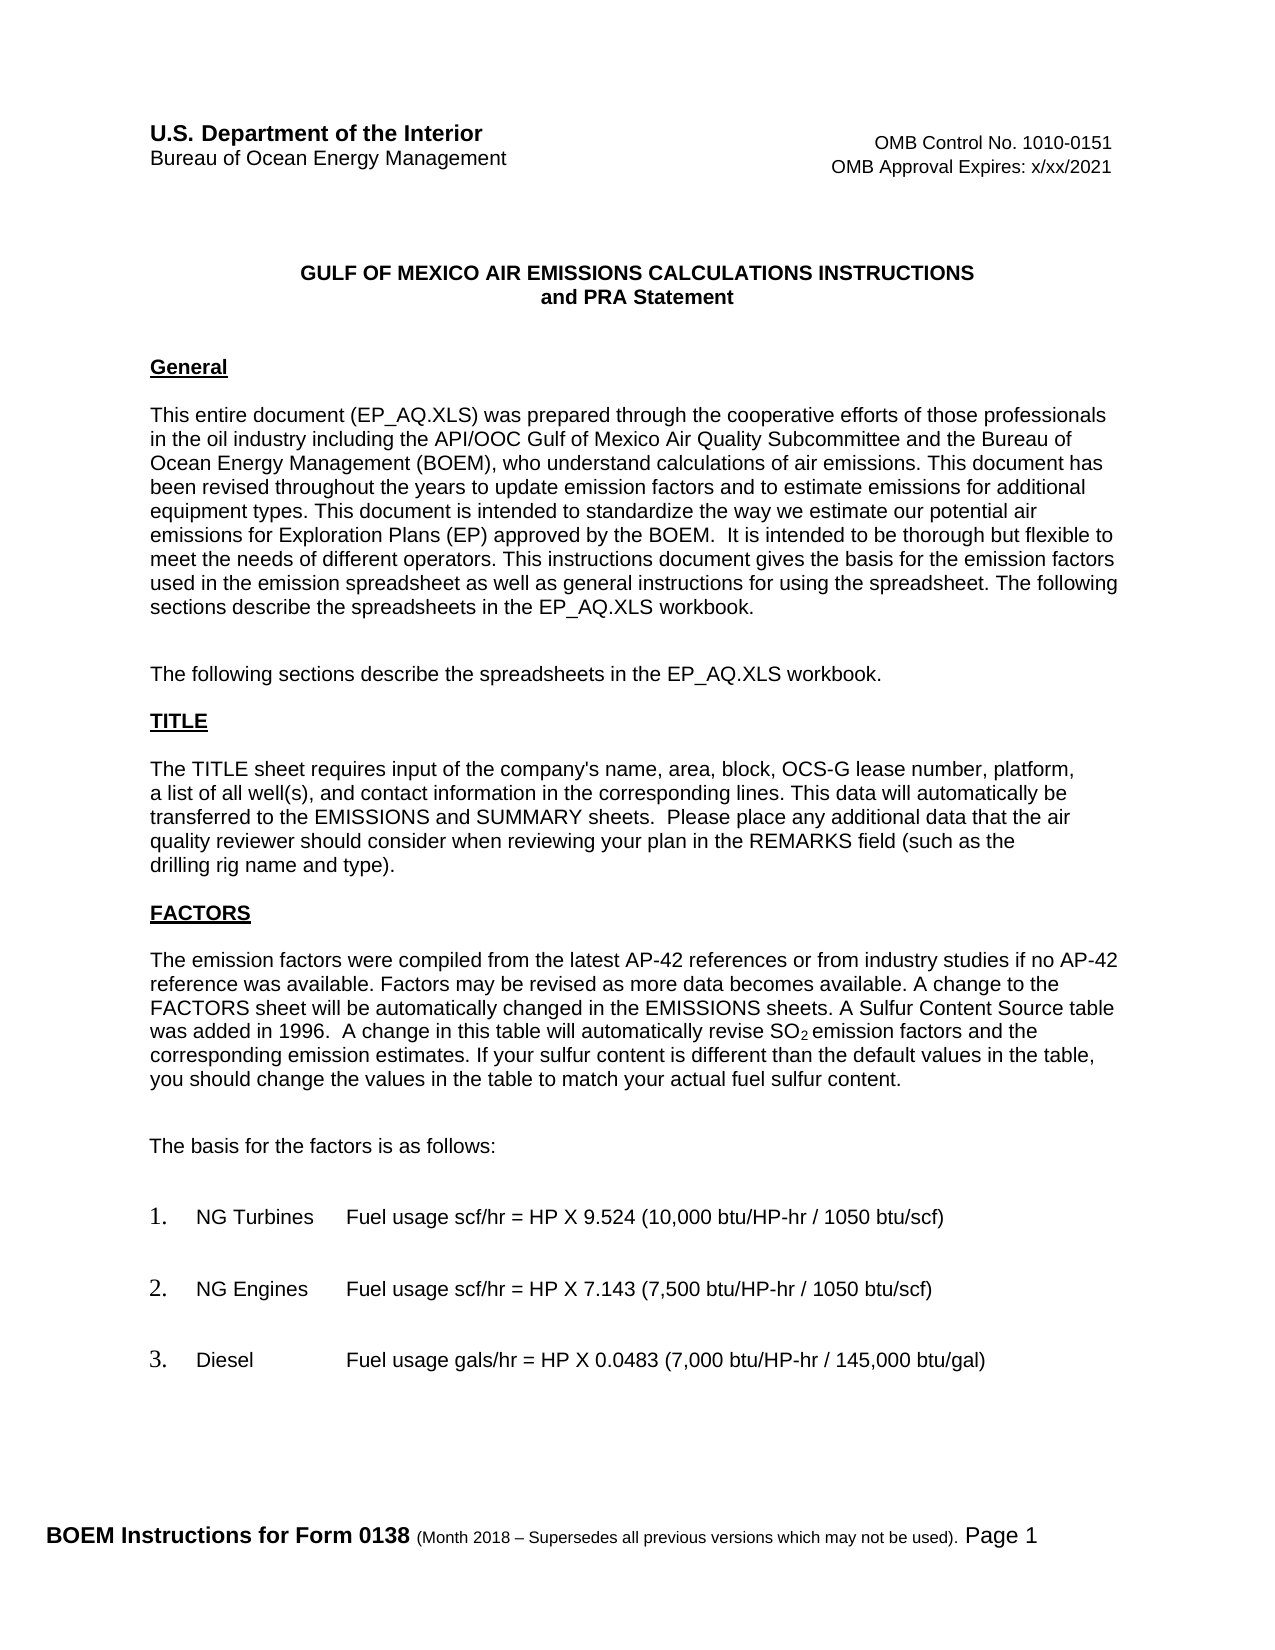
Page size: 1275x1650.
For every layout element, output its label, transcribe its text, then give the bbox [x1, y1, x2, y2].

list NG Turbines Fuel usage scf/hr = HP X 9.524 (10,000 btu/HP-hr / 1050 btu/scf) [149, 1202, 1121, 1230]
text and PRA Statement [298, 285, 977, 309]
list NG Engines Fuel usage scf/hr = HP X 7.143 (7,500 btu/HP-hr / 1050 btu/scf) [149, 1273, 1121, 1302]
text The following sections describe the spreadsheets in the EP_AQ.XLS workbook. [150, 662, 1121, 686]
text The TITLE sheet requires input of the company's name, area, block, OCS-G lease number, platform, a list of all well(s), and contact information in the corresponding lines. This data will automatically be transferred to the EMISSIONS and SUMMARY sheets. Please place any additional data that the air quality reviewer should consider when reviewing your plan in the REMARKS field (such as the drilling rig name and type). [150, 757, 1081, 877]
text The emission factors were compiled from the latest AP-42 references or from industry studies if no AP-42 reference was available. Factors may be revised as more data becomes available. A change to the FACTORS sheet will be automatically changed in the EMISSIONS sheets. A Sulfur Content Source table was added in 1996. A change in this table will automatically revise SO2 emission factors and the corresponding emission estimates. If your sulfur content is different than the default values in the table, you should change the values in the table to match your actual fuel sulfur content. [150, 949, 1121, 1091]
text OMB Control No. 1010-0151 OMB Approval Expires: x/xx/2021 [831, 132, 1114, 177]
text General [150, 355, 1133, 379]
list Diesel Fuel usage gals/hr = HP X 0.0483 (7,000 btu/HP-hr / 145,000 btu/gal) [149, 1345, 1121, 1373]
text The basis for the factors is as follows: [149, 1134, 1121, 1158]
subtitle FACTORS [150, 900, 1133, 924]
text This entire document (EP_AQ.XLS) was prepared through the cooperative efforts of those professionals in the oil industry including the API/OOC Gulf of Mexico Air Quality Subcommittee and the Bureau of Ocean Energy Management (BOEM), who understand calculations of air emissions. This document has been revised throughout the years to update emission factors and to estimate emissions for additional equipment types. This document is intended to standardize the way we estimate our potential air emissions for Exploration Plans (EP) approved by the BOEM. It is intended to be thorough but flexible to meet the needs of different operators. This instructions document gives the basis for the emission factors used in the emission spreadsheet as well as general instructions for using the spreadsheet. The following sections describe the spreadsheets in the EP_AQ.XLS workbook. [150, 403, 1121, 618]
subtitle TITLE [150, 709, 1133, 733]
text Bureau of Ocean Energy Management [150, 146, 507, 170]
list Department of the Interior [150, 119, 507, 146]
subtitle GULF OF MEXICO AIR EMISSIONS CALCULATIONS INSTRUCTIONS [298, 261, 977, 285]
